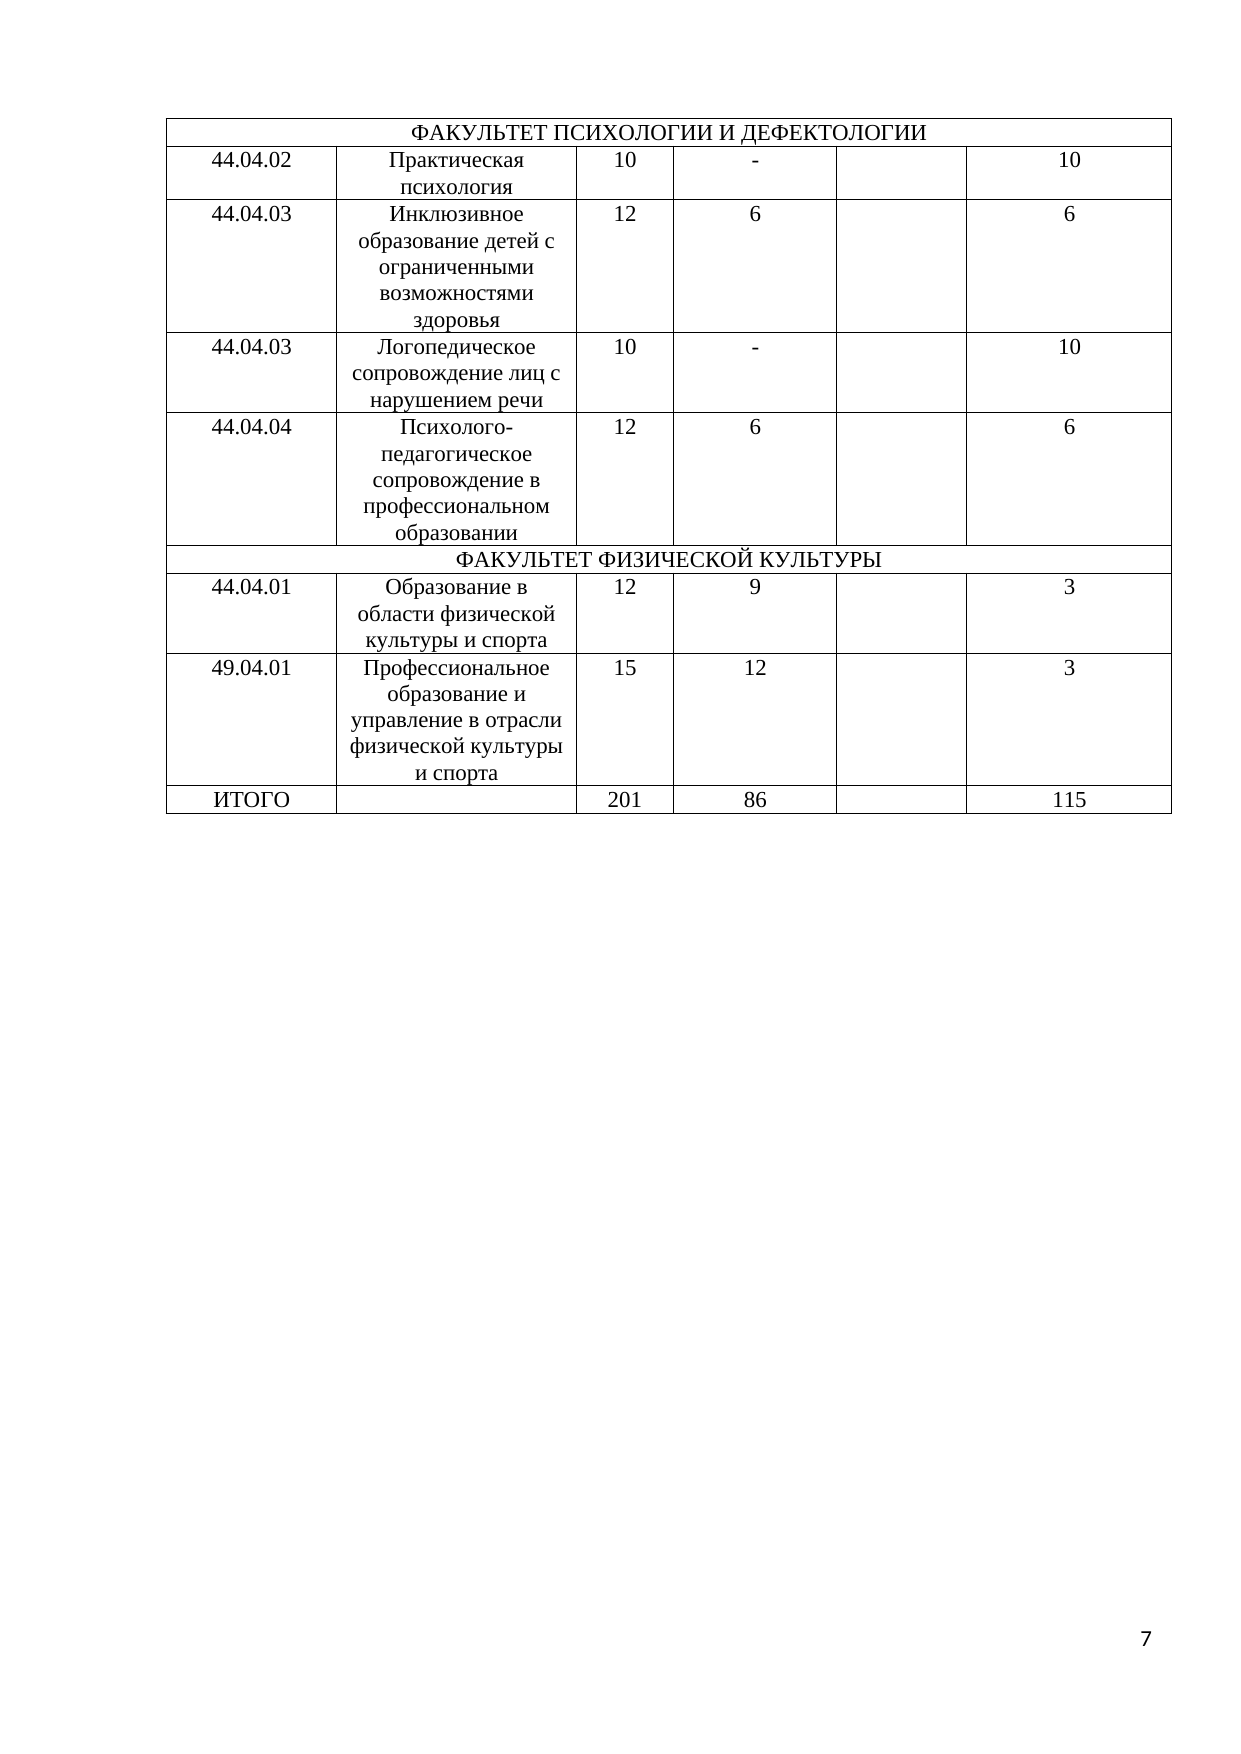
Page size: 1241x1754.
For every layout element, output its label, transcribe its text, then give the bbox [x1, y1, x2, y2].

table_cell 115 [967, 786, 1171, 813]
table_cell - [674, 147, 836, 199]
table_header ФАКУЛЬТЕТ ПСИХОЛОГИИ И ДЕФЕКТОЛОГИИ [167, 119, 1171, 146]
table_cell 12 [577, 200, 673, 332]
table_cell [837, 333, 966, 412]
table_cell [837, 147, 966, 199]
table_cell [837, 786, 966, 813]
table_cell 12 [577, 413, 673, 545]
table_cell 3 [967, 654, 1171, 785]
table_cell ИТОГО [167, 786, 336, 813]
table_cell [837, 574, 966, 652]
table_cell - [674, 333, 836, 412]
table_cell 44.04.03 [167, 200, 336, 332]
table_cell 44.04.03 [167, 333, 336, 412]
table_cell 44.04.02 [167, 147, 336, 199]
table_cell 10 [967, 333, 1171, 412]
table_cell 44.04.01 [167, 574, 336, 652]
table_cell 6 [967, 413, 1171, 545]
table_cell [837, 200, 966, 332]
table_cell ФАКУЛЬТЕТ ФИЗИЧЕСКОЙ КУЛЬТУРЫ [167, 546, 1171, 572]
table_cell 44.04.04 [167, 413, 336, 545]
table_cell 86 [674, 786, 836, 813]
table_cell Инклюзивное образование детей с ограниченными возможностями здоровья [337, 200, 576, 332]
table_cell 10 [577, 333, 673, 412]
table_cell 15 [577, 654, 673, 785]
table_cell [337, 786, 576, 813]
table_cell 12 [674, 654, 836, 785]
table_cell 6 [674, 200, 836, 332]
table_cell 6 [967, 200, 1171, 332]
table_cell 6 [674, 413, 836, 545]
table_cell 201 [577, 786, 673, 813]
table_cell 10 [967, 147, 1171, 199]
table_cell Психолого-педагогическое сопровождение в профессиональном образовании [337, 413, 576, 545]
table_cell [837, 413, 966, 545]
table_cell 10 [577, 147, 673, 199]
table_cell [837, 654, 966, 785]
table_cell Профессиональное образование и управление в отрасли физической культуры и спорта [337, 654, 576, 785]
table_cell 12 [577, 574, 673, 652]
table_cell Практическая психология [337, 147, 576, 199]
table_cell 9 [674, 574, 836, 652]
table_cell 49.04.01 [167, 654, 336, 785]
table_cell Логопедическое сопровождение лиц с нарушением речи [337, 333, 576, 412]
table_cell 3 [967, 574, 1171, 652]
table_cell Образование в области физической культуры и спорта [337, 574, 576, 652]
